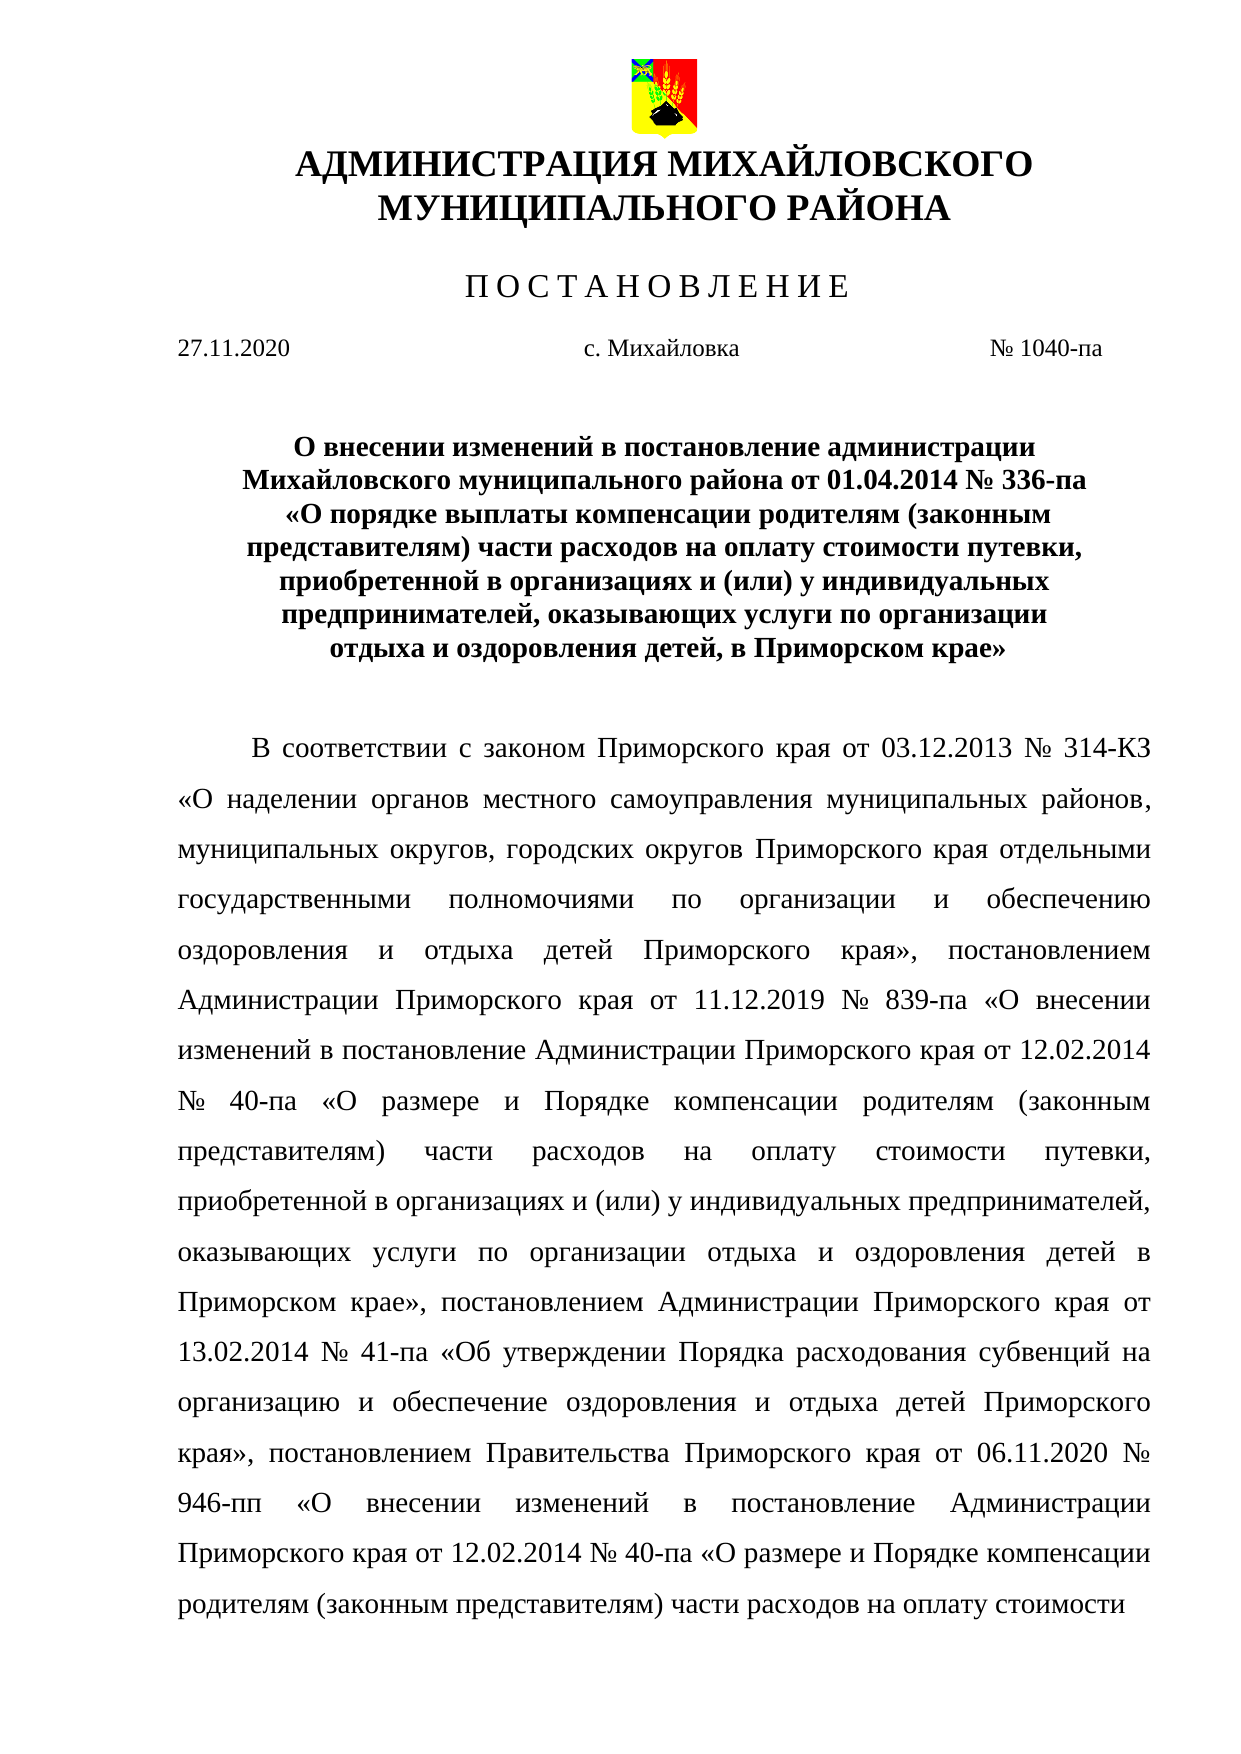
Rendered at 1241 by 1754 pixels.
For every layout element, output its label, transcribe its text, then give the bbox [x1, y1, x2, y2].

text О внесении изменений в постановление администрации [177, 429, 1152, 462]
text В соответствии с законом Приморского края от 03.12.2013 № 314-КЗ «О наделении органов местного самоуправления муниципальных районов, муниципальных округов, городских округов Приморского края отдельными государственными полномочиями по организации и обеспечению оздоровления и отдыха детей Приморского края», постановлением Администрации Приморского края от 11.12.2019 № 839-па «О внесении изменений в постановление Администрации Приморского края от 12.02.2014 № 40-па «О размере и Порядке компенсации родителям (законным представителям) части расходов на оплату стоимости путевки, приобретенной в организациях и (или) у индивидуальных предпринимателей, оказывающих услуги по организации отдыха и оздоровления детей в Приморском крае», постановлением Администрации Приморского края от 13.02.2014 № 41-па «Об утверждении Порядка расходования субвенций на организацию и обеспечение оздоровления и отдыха детей Приморского края», постановлением Правительства Приморского края от 06.11.2020 № 946-пп «О внесении изменений в постановление Администрации Приморского края от 12.02.2014 № 40-па «О размере и Порядке компенсации родителям (законным представителям) части расходов на оплату стоимости [177, 731, 1152, 1619]
text 27.11.2020 с. Михайловка № 1040-па [177, 333, 1152, 362]
text отдыха и оздоровления детей, в Приморском крае» [177, 630, 1152, 663]
text Михайловского муниципального района от 01.04.2014 № 336-па [177, 462, 1152, 496]
text МУНИЦИПАЛЬНОГО РАЙОНА [177, 185, 1152, 228]
text АДМИНИСТРАЦИЯ МИХАЙЛОВСКОГО [177, 142, 1152, 185]
text ПОСТАНОВЛЕНИЕ [177, 266, 1152, 333]
picture [631, 59, 698, 142]
text «О порядке выплаты компенсации родителям (законным представителям) части расходов на оплату стоимости путевки, приобретенной в организациях и (или) у индивидуальных предпринимателей, оказывающих услуги по организации [177, 496, 1152, 630]
